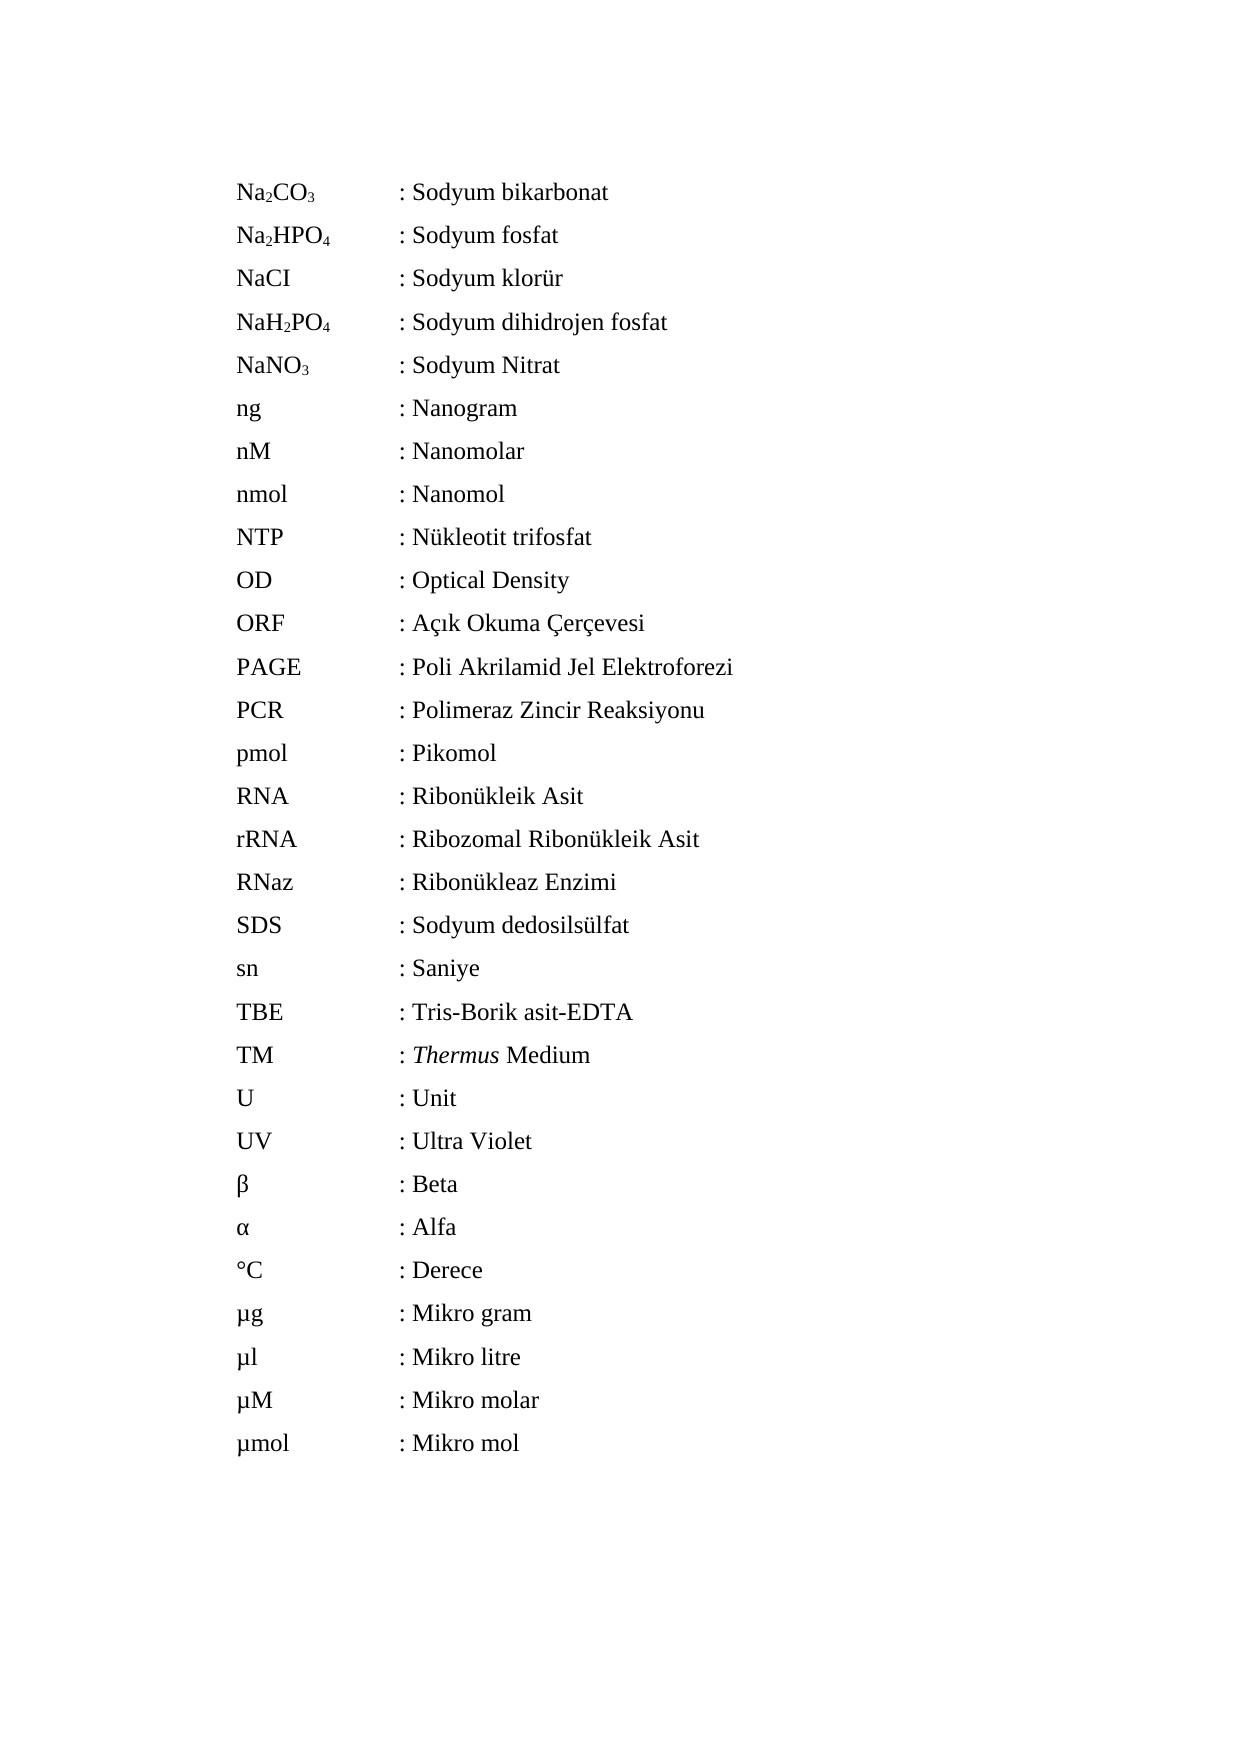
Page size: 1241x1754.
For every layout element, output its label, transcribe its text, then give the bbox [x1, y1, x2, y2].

text °C : Derece [177, 1255, 1092, 1284]
text U : Unit [177, 1083, 1092, 1112]
text nM : Nanomolar [177, 436, 1092, 465]
text ORF : Açık Okuma Çerçevesi [177, 608, 1092, 637]
text PAGE : Poli Akrilamid Jel Elektroforezi [177, 652, 1092, 680]
text NaCI : Sodyum klorür [177, 263, 1092, 292]
text µM : Mikro molar [177, 1385, 1092, 1413]
text UV : Ultra Violet [177, 1126, 1092, 1155]
text µmol : Mikro mol [177, 1428, 1092, 1457]
text ng : Nanogram [177, 393, 1092, 422]
text RNaz : Ribonükleaz Enzimi [177, 867, 1092, 896]
text pmol : Pikomol [177, 738, 1092, 767]
text Na2CO3 : Sodyum bikarbonat [177, 177, 1092, 206]
text RNA : Ribonükleik Asit [177, 781, 1092, 810]
text NaH2PO4 : Sodyum dihidrojen fosfat [177, 307, 1092, 335]
text µl : Mikro litre [177, 1342, 1092, 1370]
text OD : Optical Density [177, 565, 1092, 594]
text NaNO3 : Sodyum Nitrat [177, 350, 1092, 378]
text Na2HPO4 : Sodyum fosfat [177, 220, 1092, 249]
text TBE : Tris-Borik asit-EDTA [177, 997, 1092, 1025]
text α : Alfa [177, 1212, 1092, 1241]
text sn : Saniye [177, 953, 1092, 982]
text nmol : Nanomol [177, 479, 1092, 508]
text β : Beta [177, 1169, 1092, 1198]
text SDS : Sodyum dedosilsülfat [177, 910, 1092, 939]
text NTP : Nükleotit trifosfat [177, 522, 1092, 551]
text TM : Thermus Medium [177, 1040, 1092, 1068]
text PCR : Polimeraz Zincir Reaksiyonu [177, 695, 1092, 723]
text rRNA : Ribozomal Ribonükleik Asit [177, 824, 1092, 853]
text µg : Mikro gram [177, 1298, 1092, 1327]
